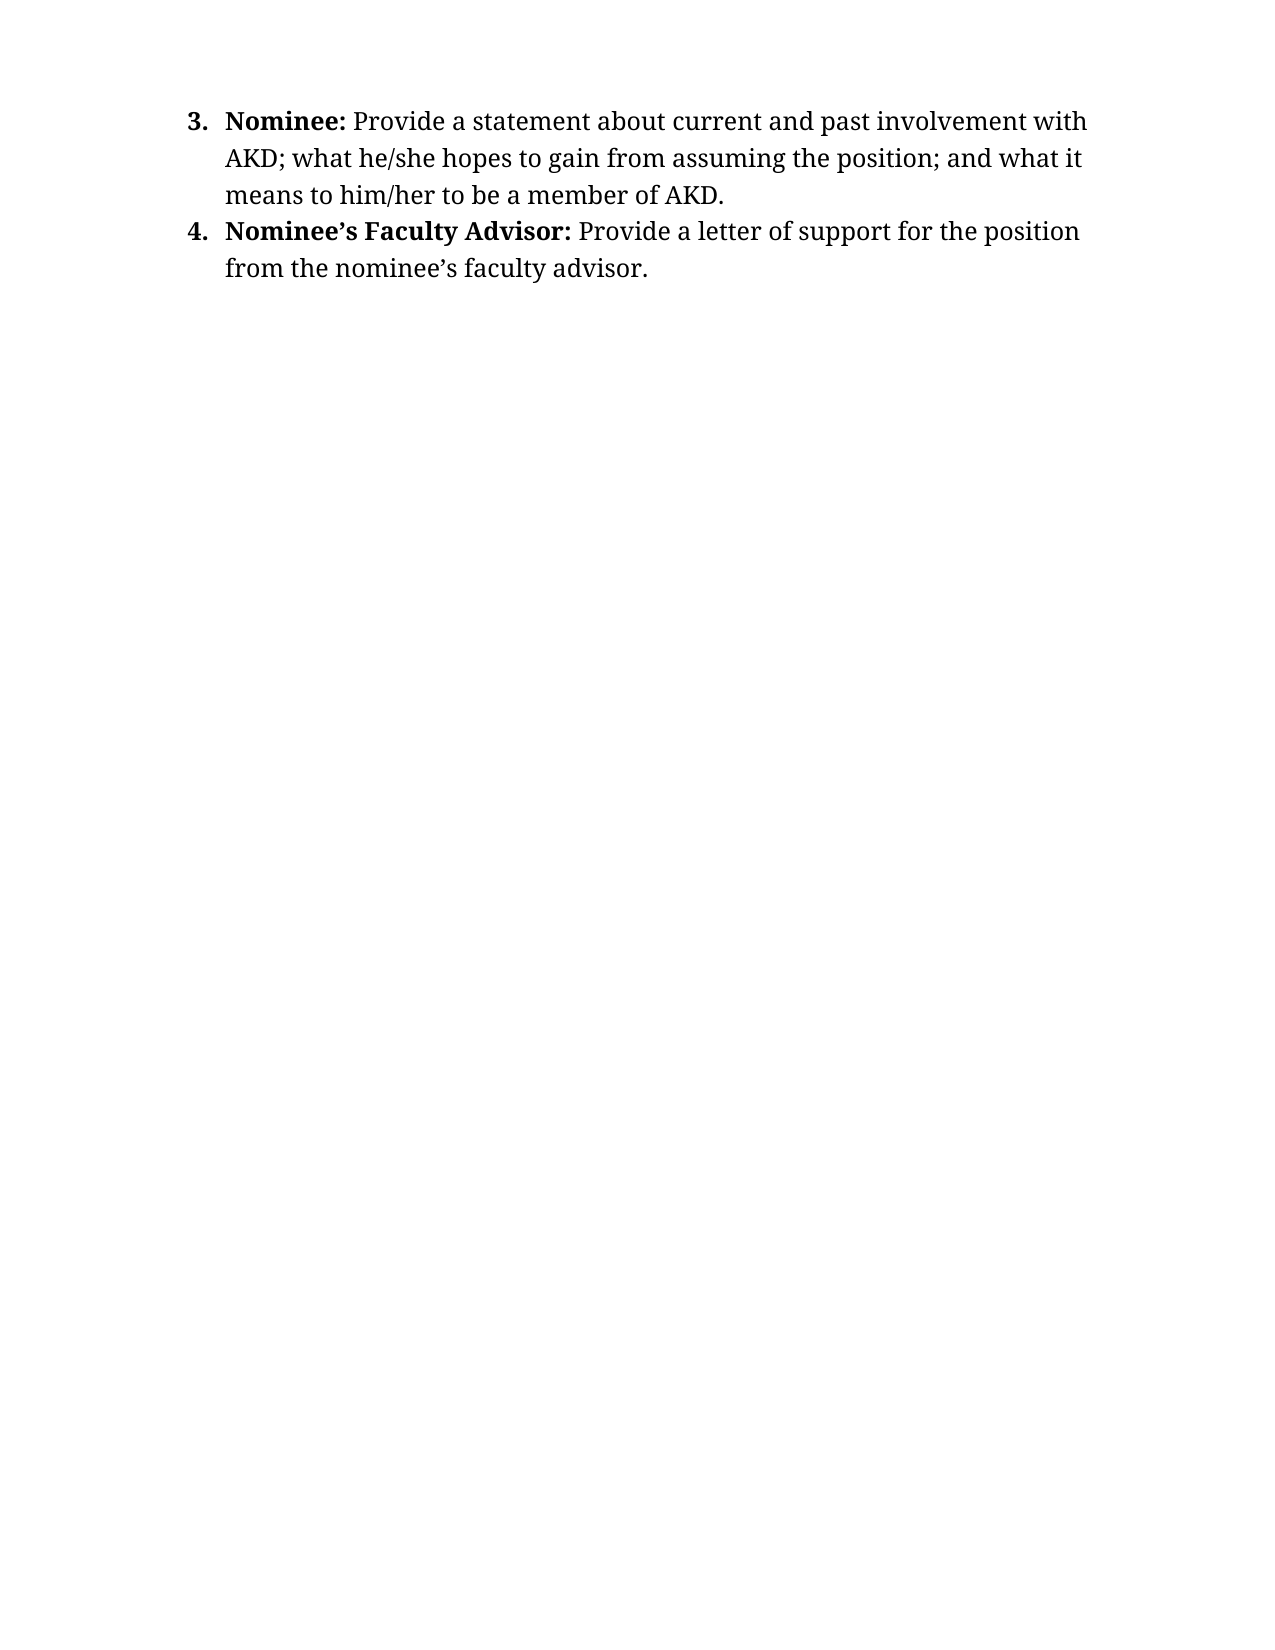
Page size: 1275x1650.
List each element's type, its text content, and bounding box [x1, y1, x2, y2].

list Nominee’s Faculty Advisor: Provide a letter of support for the position from the nominee’s faculty advisor. [187, 214, 1125, 285]
list Nominee: Provide a statement about current and past involvement with AKD; what he/she hopes to gain from assuming the position; and what it means to him/her to be a member of AKD. [187, 104, 1125, 211]
